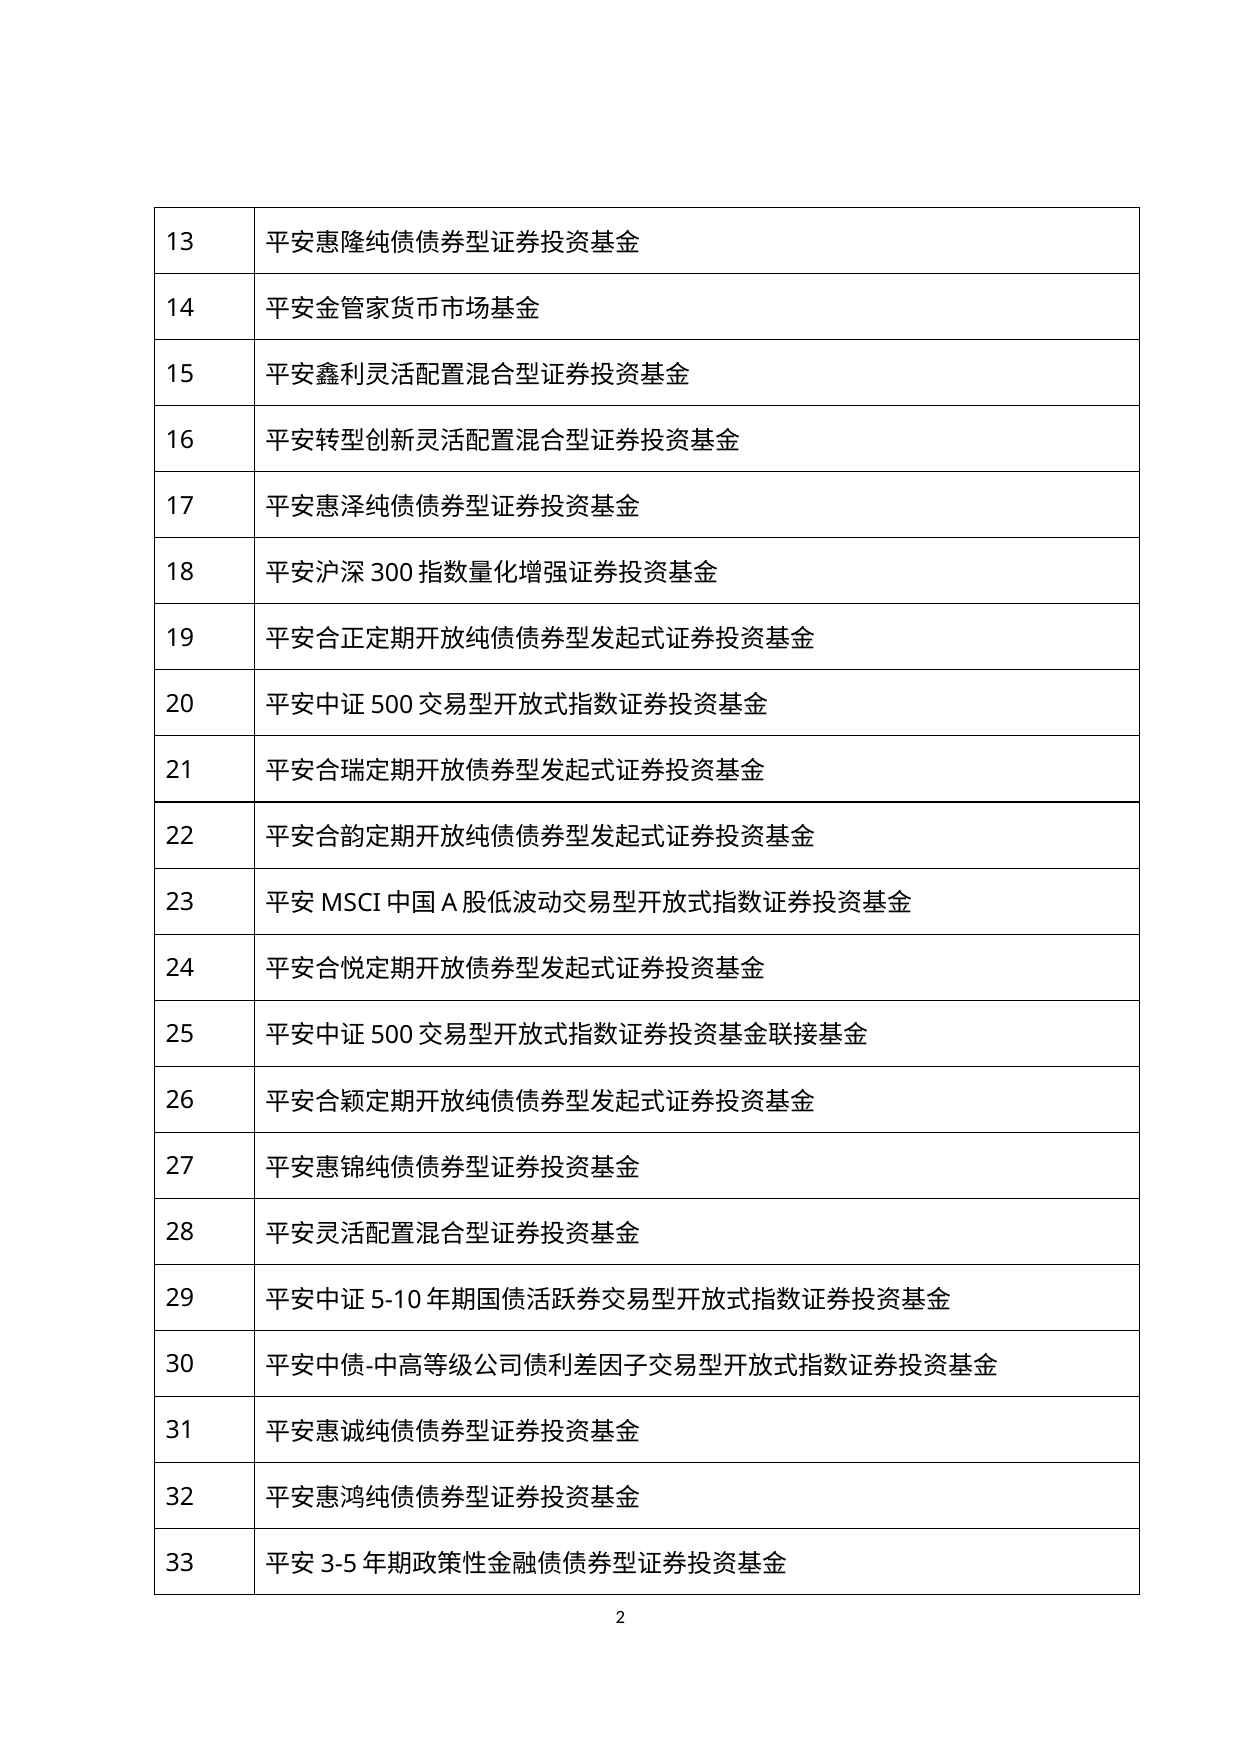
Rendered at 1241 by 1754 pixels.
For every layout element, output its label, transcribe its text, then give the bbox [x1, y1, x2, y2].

table_cell 平安合韵定期开放纯债债券型发起式证券投资基金 [255, 803, 1139, 867]
table_cell 平安合正定期开放纯债债券型发起式证券投资基金 [255, 604, 1139, 669]
table_cell 26 [155, 1067, 254, 1132]
table_cell 平安惠锦纯债债券型证券投资基金 [255, 1133, 1139, 1198]
table_cell 平安合颖定期开放纯债债券型发起式证券投资基金 [255, 1067, 1139, 1132]
table_cell 17 [155, 472, 254, 537]
table_cell 13 [155, 208, 254, 273]
table_cell 15 [155, 340, 254, 405]
table_cell 33 [155, 1529, 254, 1594]
table_cell 28 [155, 1199, 254, 1264]
table_cell 27 [155, 1133, 254, 1198]
table_cell 平安合悦定期开放债券型发起式证券投资基金 [255, 935, 1139, 999]
table_cell 18 [155, 538, 254, 603]
table_cell 平安中债-中高等级公司债利差因子交易型开放式指数证券投资基金 [255, 1331, 1139, 1396]
table_cell 平安沪深300指数量化增强证券投资基金 [255, 538, 1139, 603]
table_cell 平安惠诚纯债债券型证券投资基金 [255, 1397, 1139, 1462]
table_cell 平安鑫利灵活配置混合型证券投资基金 [255, 340, 1139, 405]
table_cell 24 [155, 935, 254, 999]
table_cell 平安灵活配置混合型证券投资基金 [255, 1199, 1139, 1264]
table_cell 平安合瑞定期开放债券型发起式证券投资基金 [255, 736, 1139, 801]
table_cell 平安3-5年期政策性金融债债券型证券投资基金 [255, 1529, 1139, 1594]
table_cell 平安转型创新灵活配置混合型证券投资基金 [255, 406, 1139, 471]
table_cell 平安惠鸿纯债债券型证券投资基金 [255, 1463, 1139, 1528]
table_cell 30 [155, 1331, 254, 1396]
table_cell 20 [155, 670, 254, 735]
table_cell 平安中证500交易型开放式指数证券投资基金 [255, 670, 1139, 735]
table_cell 平安金管家货币市场基金 [255, 274, 1139, 339]
table_cell 平安中证500交易型开放式指数证券投资基金联接基金 [255, 1001, 1139, 1066]
table_cell 25 [155, 1001, 254, 1066]
table_cell 平安MSCI中国A股低波动交易型开放式指数证券投资基金 [255, 869, 1139, 933]
table_cell 19 [155, 604, 254, 669]
table_cell 32 [155, 1463, 254, 1528]
table_cell 29 [155, 1265, 254, 1330]
table_cell 16 [155, 406, 254, 471]
table_cell 平安中证5-10年期国债活跃券交易型开放式指数证券投资基金 [255, 1265, 1139, 1330]
table_cell 22 [155, 803, 254, 867]
table_cell 平安惠泽纯债债券型证券投资基金 [255, 472, 1139, 537]
table_cell 31 [155, 1397, 254, 1462]
table_cell 23 [155, 869, 254, 933]
table_cell 平安惠隆纯债债券型证券投资基金 [255, 208, 1139, 273]
table_cell 14 [155, 274, 254, 339]
table_cell 21 [155, 736, 254, 801]
